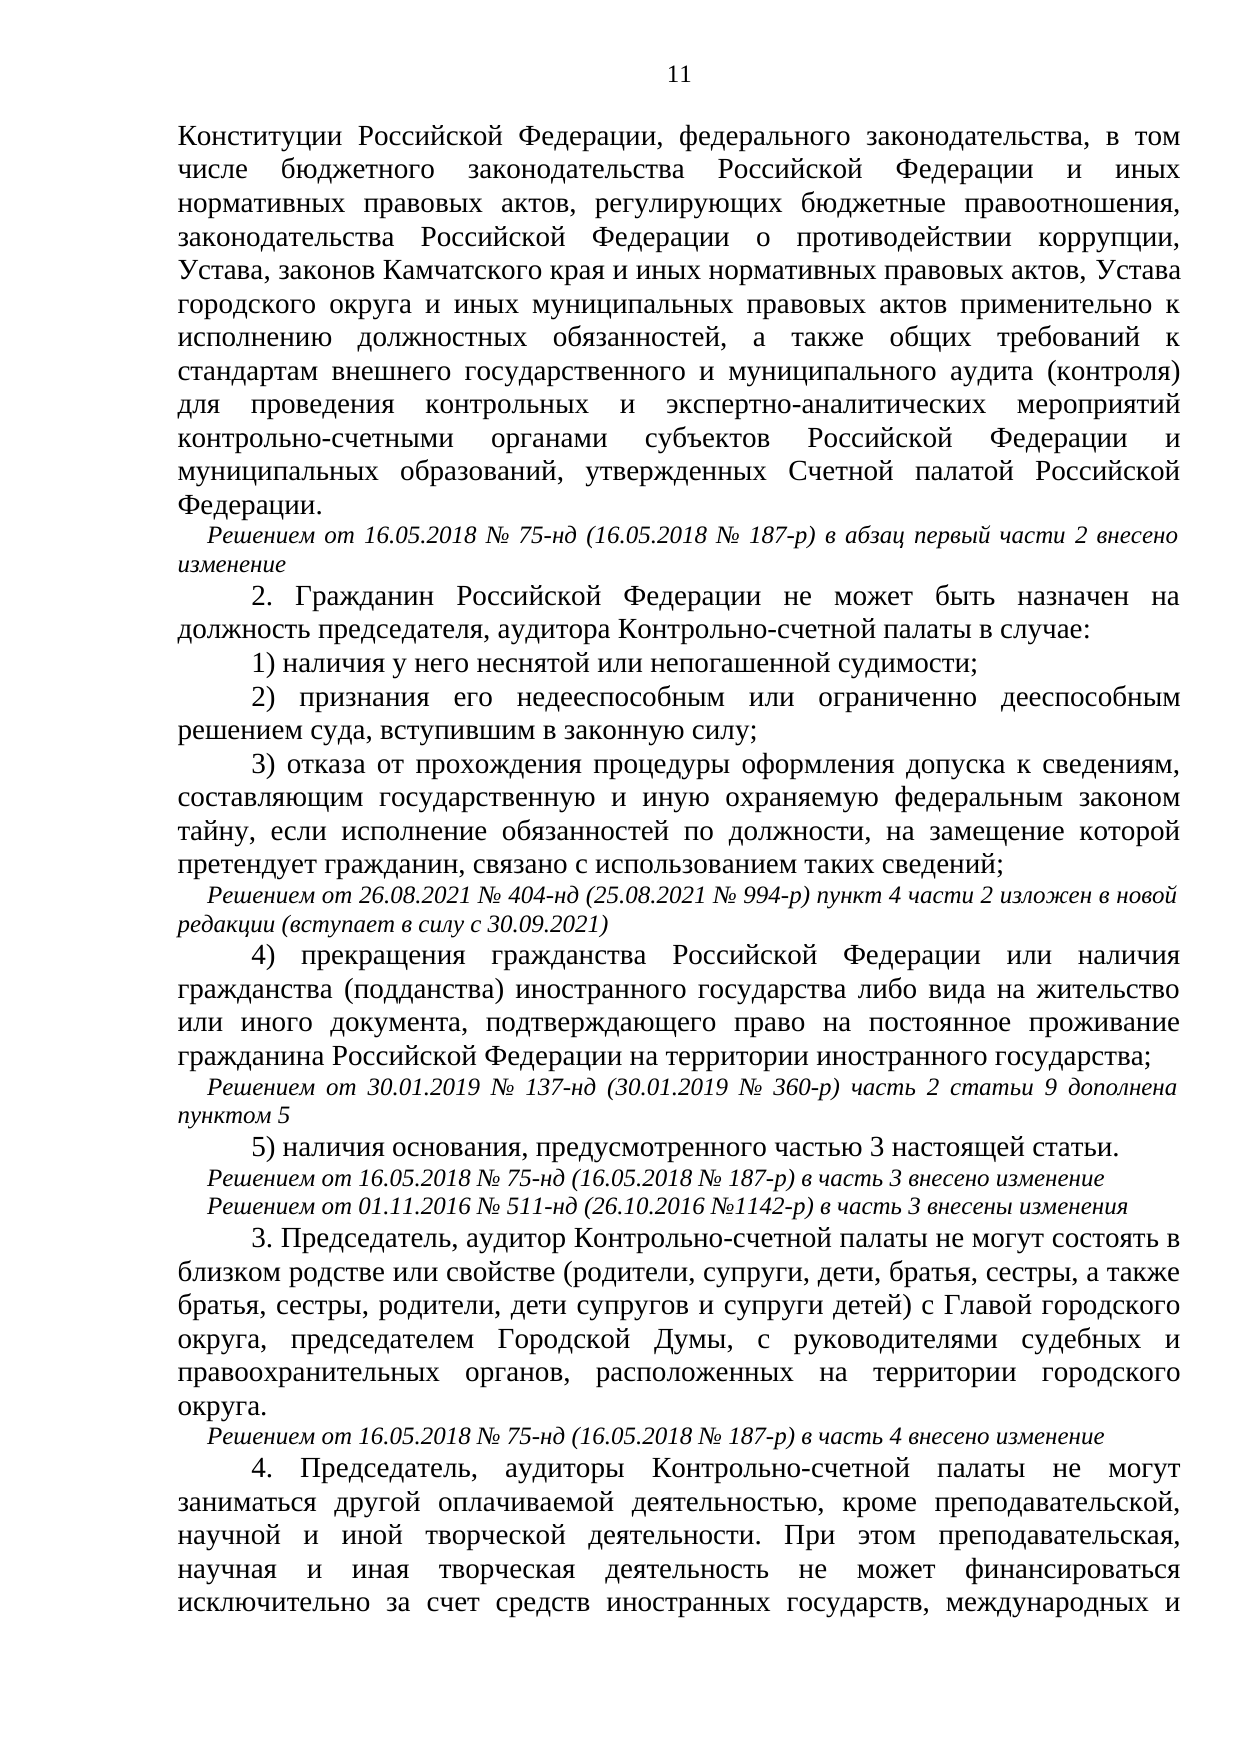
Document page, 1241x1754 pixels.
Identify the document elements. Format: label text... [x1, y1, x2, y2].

text Решением от 26.08.2021 № 404-нд (25.08.2021 № 994-р) пункт 4 части 2 изложен в новой редакции (вступает в силу с 30.09.2021) [177, 880, 1181, 937]
text 2) признания его недееспособным или ограниченно дееспособным решением суда, вступившим в законную силу; [177, 679, 1181, 746]
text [177, 1450, 1181, 1618]
text 5) наличия основания, предусмотренного частью 3 настоящей статьи. [177, 1129, 1181, 1163]
text Решением от 01.11.2016 № 511-нд (26.10.2016 №1142-р) в часть 3 внесены изменения [177, 1191, 1181, 1220]
text Решением от 16.05.2018 № 75-нд (16.05.2018 № 187-р) в часть 4 внесено изменение [177, 1421, 1181, 1450]
text 4) прекращения гражданства Российской Федерации или наличия гражданства (подданства) иностранного государства либо вида на жительство или иного документа, подтверждающего право на постоянное проживание гражданина Российской Федерации на территории иностранного государства; [177, 937, 1181, 1072]
text Решением от 16.05.2018 № 75-нд (16.05.2018 № 187-р) в абзац первый части 2 внесено изменение [177, 521, 1181, 578]
text 1) наличия у него неснятой или непогашенной судимости; [177, 645, 1181, 679]
text Решением от 30.01.2019 № 137-нд (30.01.2019 № 360-р) часть 2 статьи 9 дополнена пунктом 5 [177, 1072, 1181, 1129]
text 2. Гражданин Российской Федерации не может быть назначен на должность председателя, аудитора Контрольно-счетной палаты в случае: [177, 578, 1181, 645]
text 3. Председатель, аудитор Контрольно-счетной палаты не могут состоять в близком родстве или свойстве (родители, супруги, дети, братья, сестры, а также братья, сестры, родители, дети супругов и супруги детей) с Главой городского округа, председателем Городской Думы, с руководителями судебных и правоохранительных органов, расположенных на территории городского округа. [177, 1220, 1181, 1421]
text Решением от 16.05.2018 № 75-нд (16.05.2018 № 187-р) в часть 3 внесено изменение [177, 1163, 1181, 1191]
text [177, 118, 1181, 521]
text 3) отказа от прохождения процедуры оформления допуска к сведениям, составляющим государственную и иную охраняемую федеральным законом тайну, если исполнение обязанностей по должности, на замещение которой претендует гражданин, связано с использованием таких сведений; [177, 746, 1181, 880]
